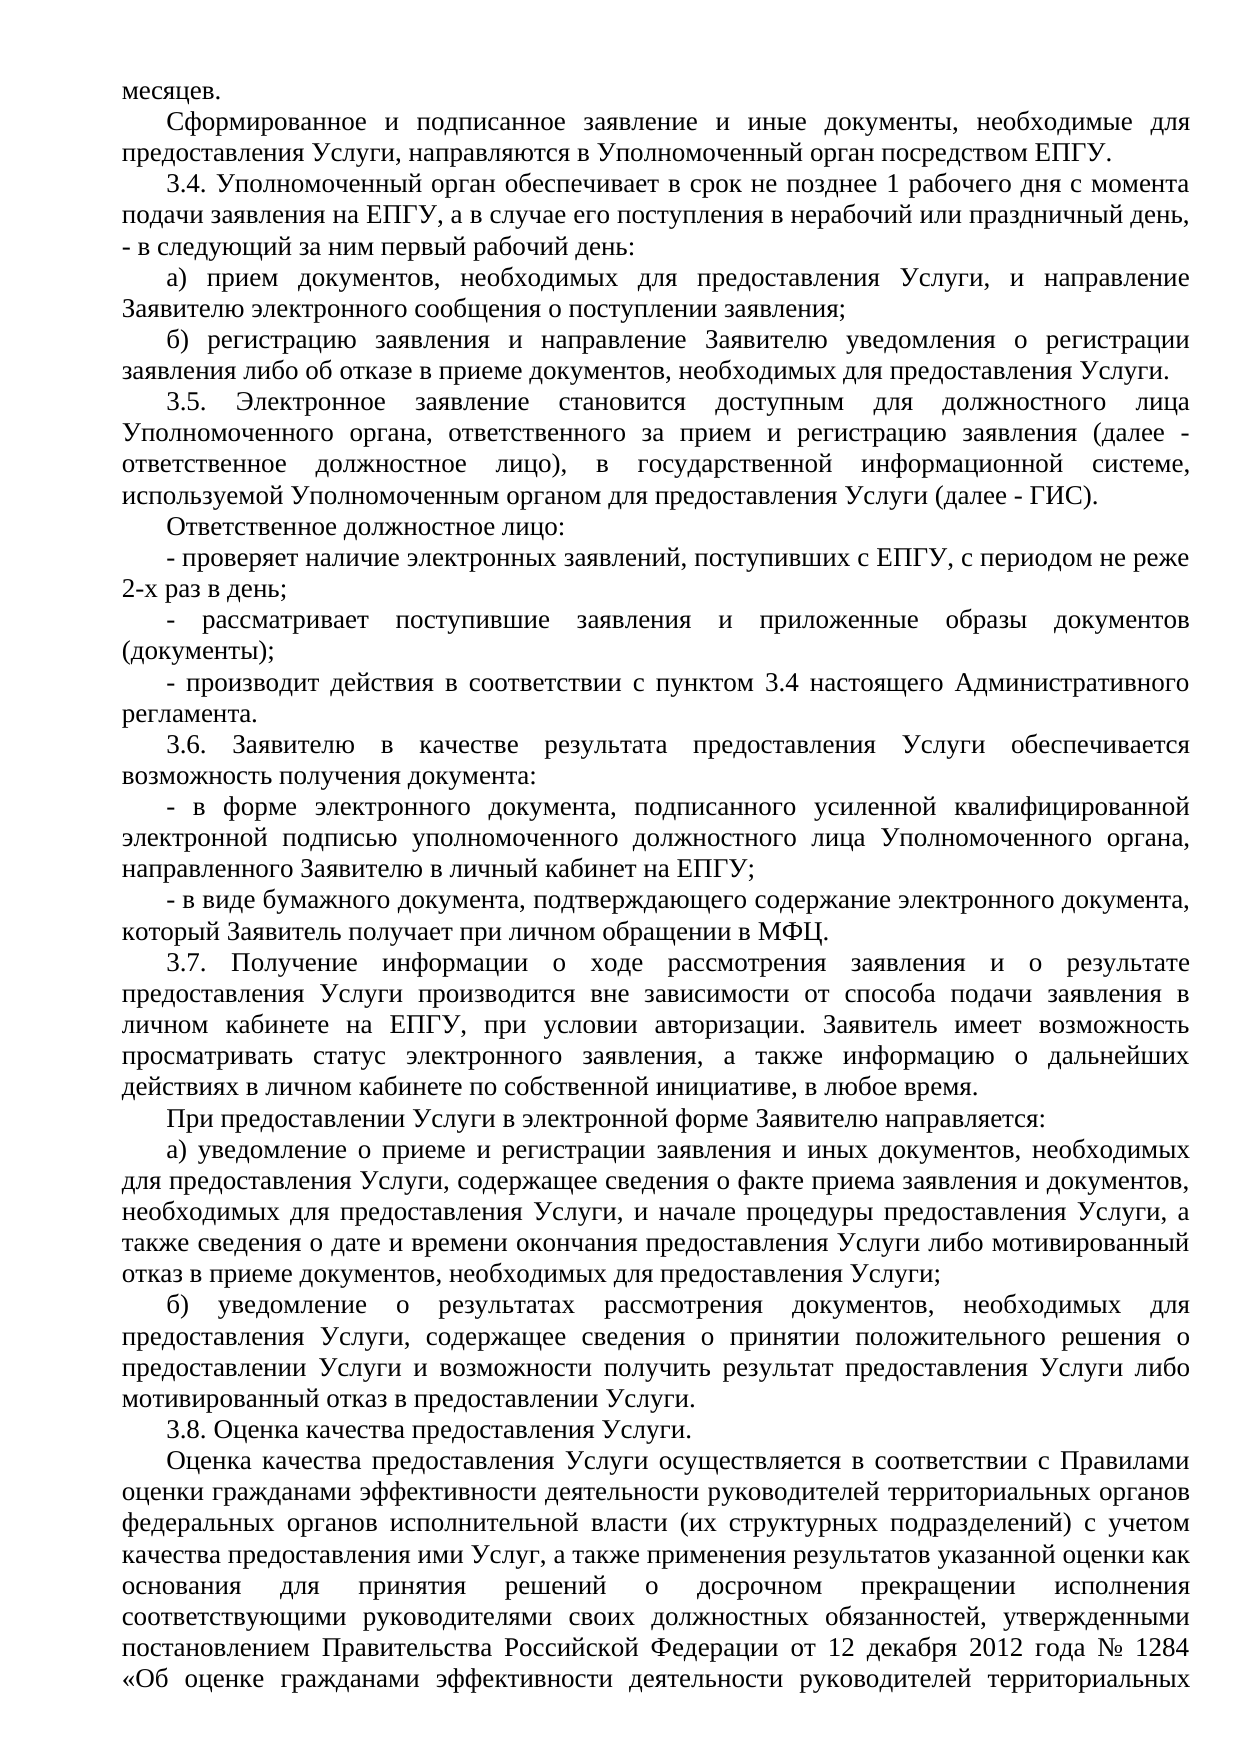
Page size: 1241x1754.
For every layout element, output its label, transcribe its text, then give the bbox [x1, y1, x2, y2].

text 3.6. Заявителю в качестве результата предоставления Услуги обеспечивается возможность получения документа: [122, 728, 1191, 790]
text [122, 74, 1191, 105]
text а) уведомление о приеме и регистрации заявления и иных документов, необходимых для предоставления Услуги, содержащее сведения о факте приема заявления и документов, необходимых для предоставления Услуги, и начале процедуры предоставления Услуги, а также сведения о дате и времени окончания предоставления Услуги либо мотивированный отказ в приеме документов, необходимых для предоставления Услуги; [122, 1133, 1191, 1288]
text - проверяет наличие электронных заявлений, поступивших с ЕПГУ, с периодом не реже 2-х раз в день; [122, 541, 1191, 603]
text б) уведомление о результатах рассмотрения документов, необходимых для предоставления Услуги, содержащее сведения о принятии положительного решения о предоставлении Услуги и возможности получить результат предоставления Услуги либо мотивированный отказ в предоставлении Услуги. [122, 1288, 1191, 1413]
text а) прием документов, необходимых для предоставления Услуги, и направление Заявителю электронного сообщения о поступлении заявления; [122, 261, 1191, 323]
text - производит действия в соответствии с пунктом 3.4 настоящего Административного регламента. [122, 666, 1191, 728]
text Ответственное должностное лицо: [122, 510, 1191, 541]
text б) регистрацию заявления и направление Заявителю уведомления о регистрации заявления либо об отказе в приеме документов, необходимых для предоставления Услуги. [122, 323, 1191, 385]
text 3.7. Получение информации о ходе рассмотрения заявления и о результате предоставления Услуги производится вне зависимости от способа подачи заявления в личном кабинете на ЕПГУ, при условии авторизации. Заявитель имеет возможность просматривать статус электронного заявления, а также информацию о дальнейших действиях в личном кабинете по собственной инициативе, в любое время. [122, 946, 1191, 1102]
text 3.5. Электронное заявление становится доступным для должностного лица Уполномоченного органа, ответственного за прием и регистрацию заявления (далее - ответственное должностное лицо), в государственной информационной системе, используемой Уполномоченным органом для предоставления Услуги (далее - ГИС). [122, 385, 1191, 510]
text При предоставлении Услуги в электронной форме Заявителю направляется: [122, 1102, 1191, 1133]
text Сформированное и подписанное заявление и иные документы, необходимые для предоставления Услуги, направляются в Уполномоченный орган посредством ЕПГУ. [122, 105, 1191, 167]
text 3.8. Оценка качества предоставления Услуги. [166, 1413, 1191, 1444]
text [122, 1444, 1191, 1693]
text - в форме электронного документа, подписанного усиленной квалифицированной электронной подписью уполномоченного должностного лица Уполномоченного органа, направленного Заявителю в личный кабинет на ЕПГУ; [122, 790, 1191, 884]
text 3.4. Уполномоченный орган обеспечивает в срок не позднее 1 рабочего дня с момента подачи заявления на ЕПГУ, а в случае его поступления в нерабочий или праздничный день, - в следующий за ним первый рабочий день: [122, 167, 1191, 261]
text - рассматривает поступившие заявления и приложенные образы документов (документы); [122, 603, 1191, 666]
text - в виде бумажного документа, подтверждающего содержание электронного документа, который Заявитель получает при личном обращении в МФЦ. [122, 884, 1191, 946]
